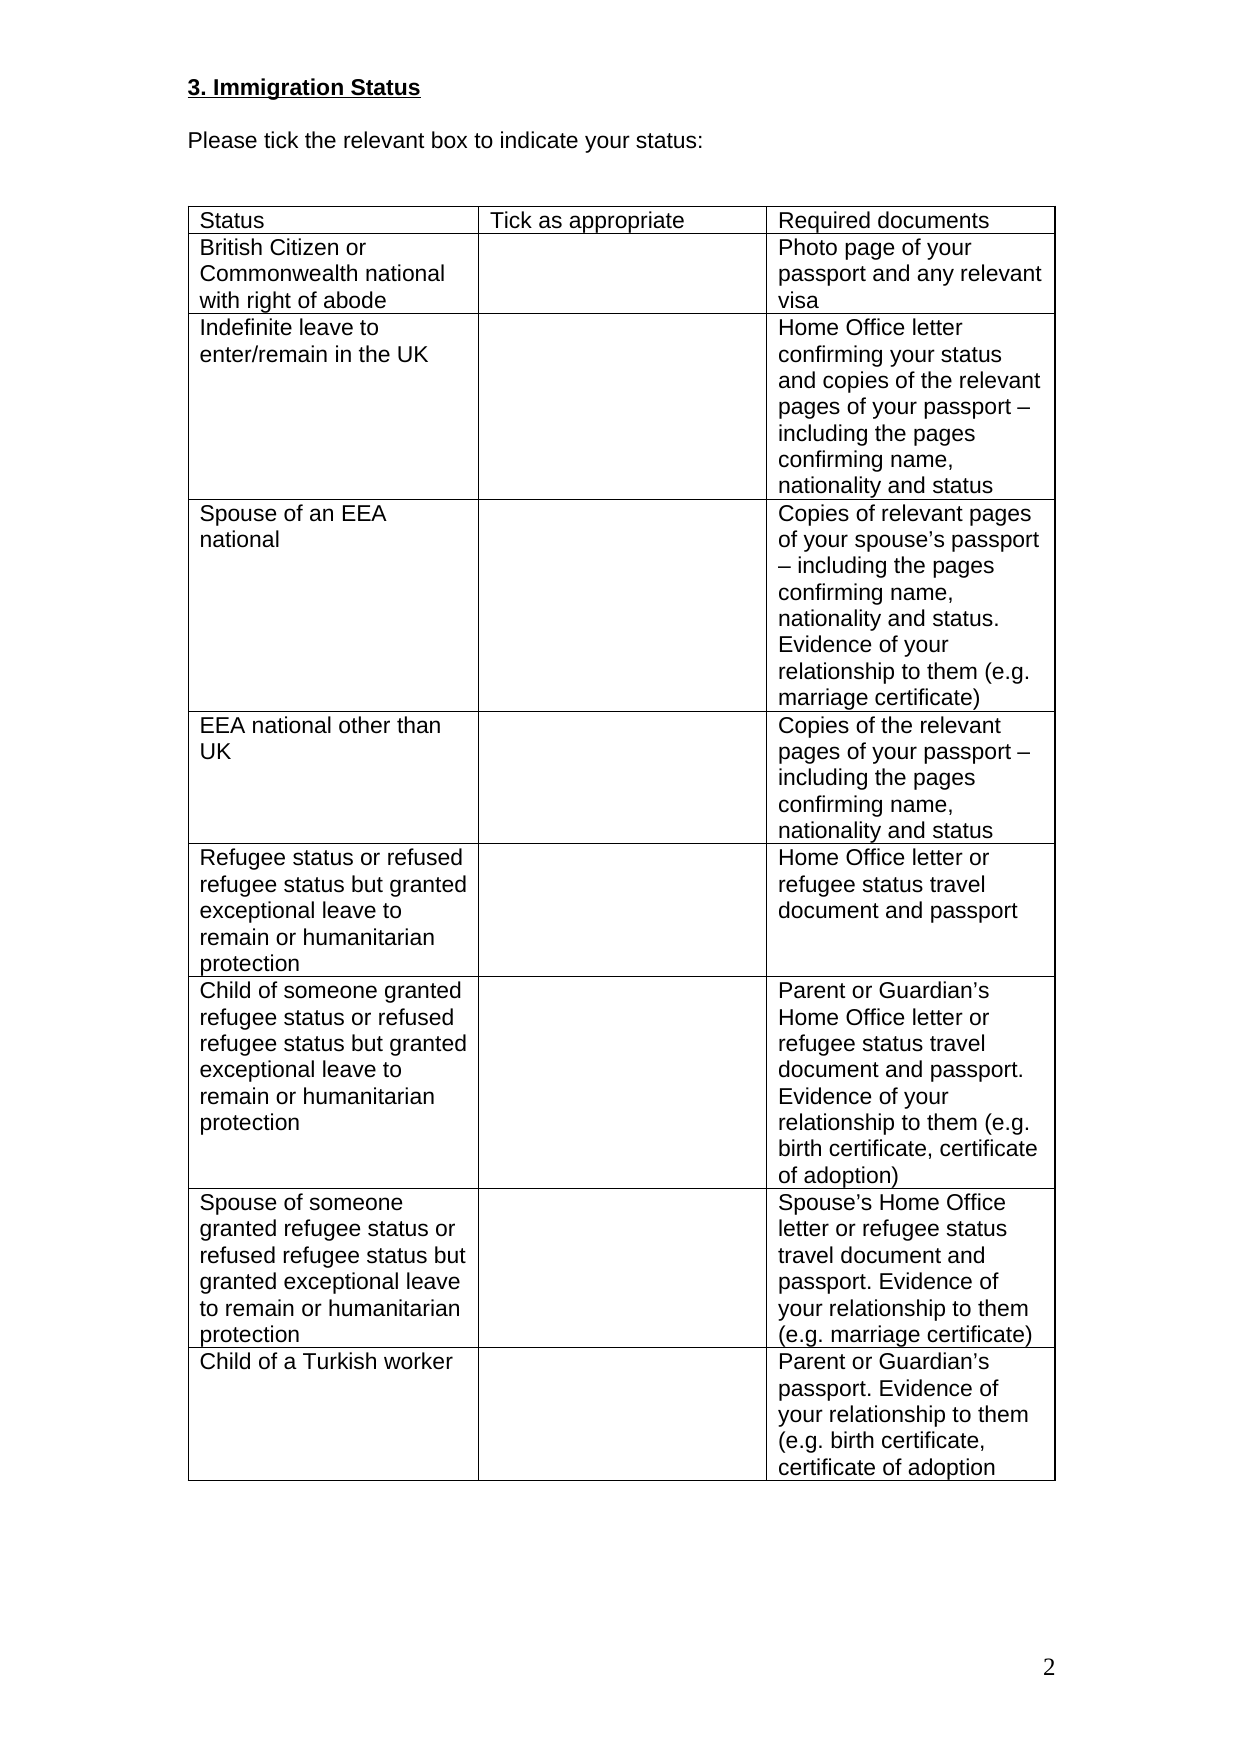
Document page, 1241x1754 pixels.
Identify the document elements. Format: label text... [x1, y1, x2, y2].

table_cell Spouse of someone granted refugee status or refused refugee status but granted exceptional leave to remain or humanitarian protection [189, 1189, 478, 1347]
table_cell [479, 712, 766, 843]
table_cell [479, 1189, 766, 1347]
table_cell Home Office letter confirming your status and copies of the relevant pages of your passport – including the pages confirming name, nationality and status [767, 314, 1054, 499]
table_header Tick as appropriate [479, 207, 766, 233]
table_header Required documents [767, 207, 1054, 233]
table_cell [479, 314, 766, 499]
table_cell Photo page of your passport and any relevant visa [767, 234, 1054, 313]
table_cell Home Office letter or refugee status travel document and passport [767, 844, 1054, 976]
table_cell Spouse’s Home Office letter or refugee status travel document and passport. Evidence of your relationship to them (e.g. marriage certificate) [767, 1189, 1054, 1347]
table_cell [479, 844, 766, 976]
table_cell Copies of the relevant pages of your passport – including the pages confirming name, nationality and status [767, 712, 1054, 843]
table_cell Parent or Guardian’s passport. Evidence of your relationship to them (e.g. birth certificate, certificate of adoption [767, 1348, 1054, 1480]
text 3. Immigration Status [187, 74, 1056, 100]
table_cell Copies of relevant pages of your spouse’s passport – including the pages confirming name, nationality and status. Evidence of your relationship to them (e.g. marriage certificate) [767, 500, 1054, 711]
text Please tick the relevant box to indicate your status: [187, 127, 1056, 153]
table_cell [479, 234, 766, 313]
table_cell Refugee status or refused refugee status but granted exceptional leave to remain or humanitarian protection [189, 844, 478, 976]
table_cell EEA national other than UK [189, 712, 478, 843]
table_cell [479, 977, 766, 1188]
table_cell British Citizen or Commonwealth national with right of abode [189, 234, 478, 313]
table_header Status [189, 207, 478, 233]
table_cell Child of a Turkish worker [189, 1348, 478, 1480]
table_cell Spouse of an EEA national [189, 500, 478, 711]
table_cell Child of someone granted refugee status or refused refugee status but granted exceptional leave to remain or humanitarian protection [189, 977, 478, 1188]
table_cell Indefinite leave to enter/remain in the UK [189, 314, 478, 499]
table_cell [479, 1348, 766, 1480]
table_cell [479, 500, 766, 711]
table_cell Parent or Guardian’s Home Office letter or refugee status travel document and passport. Evidence of your relationship to them (e.g. birth certificate, certificate of adoption) [767, 977, 1054, 1188]
